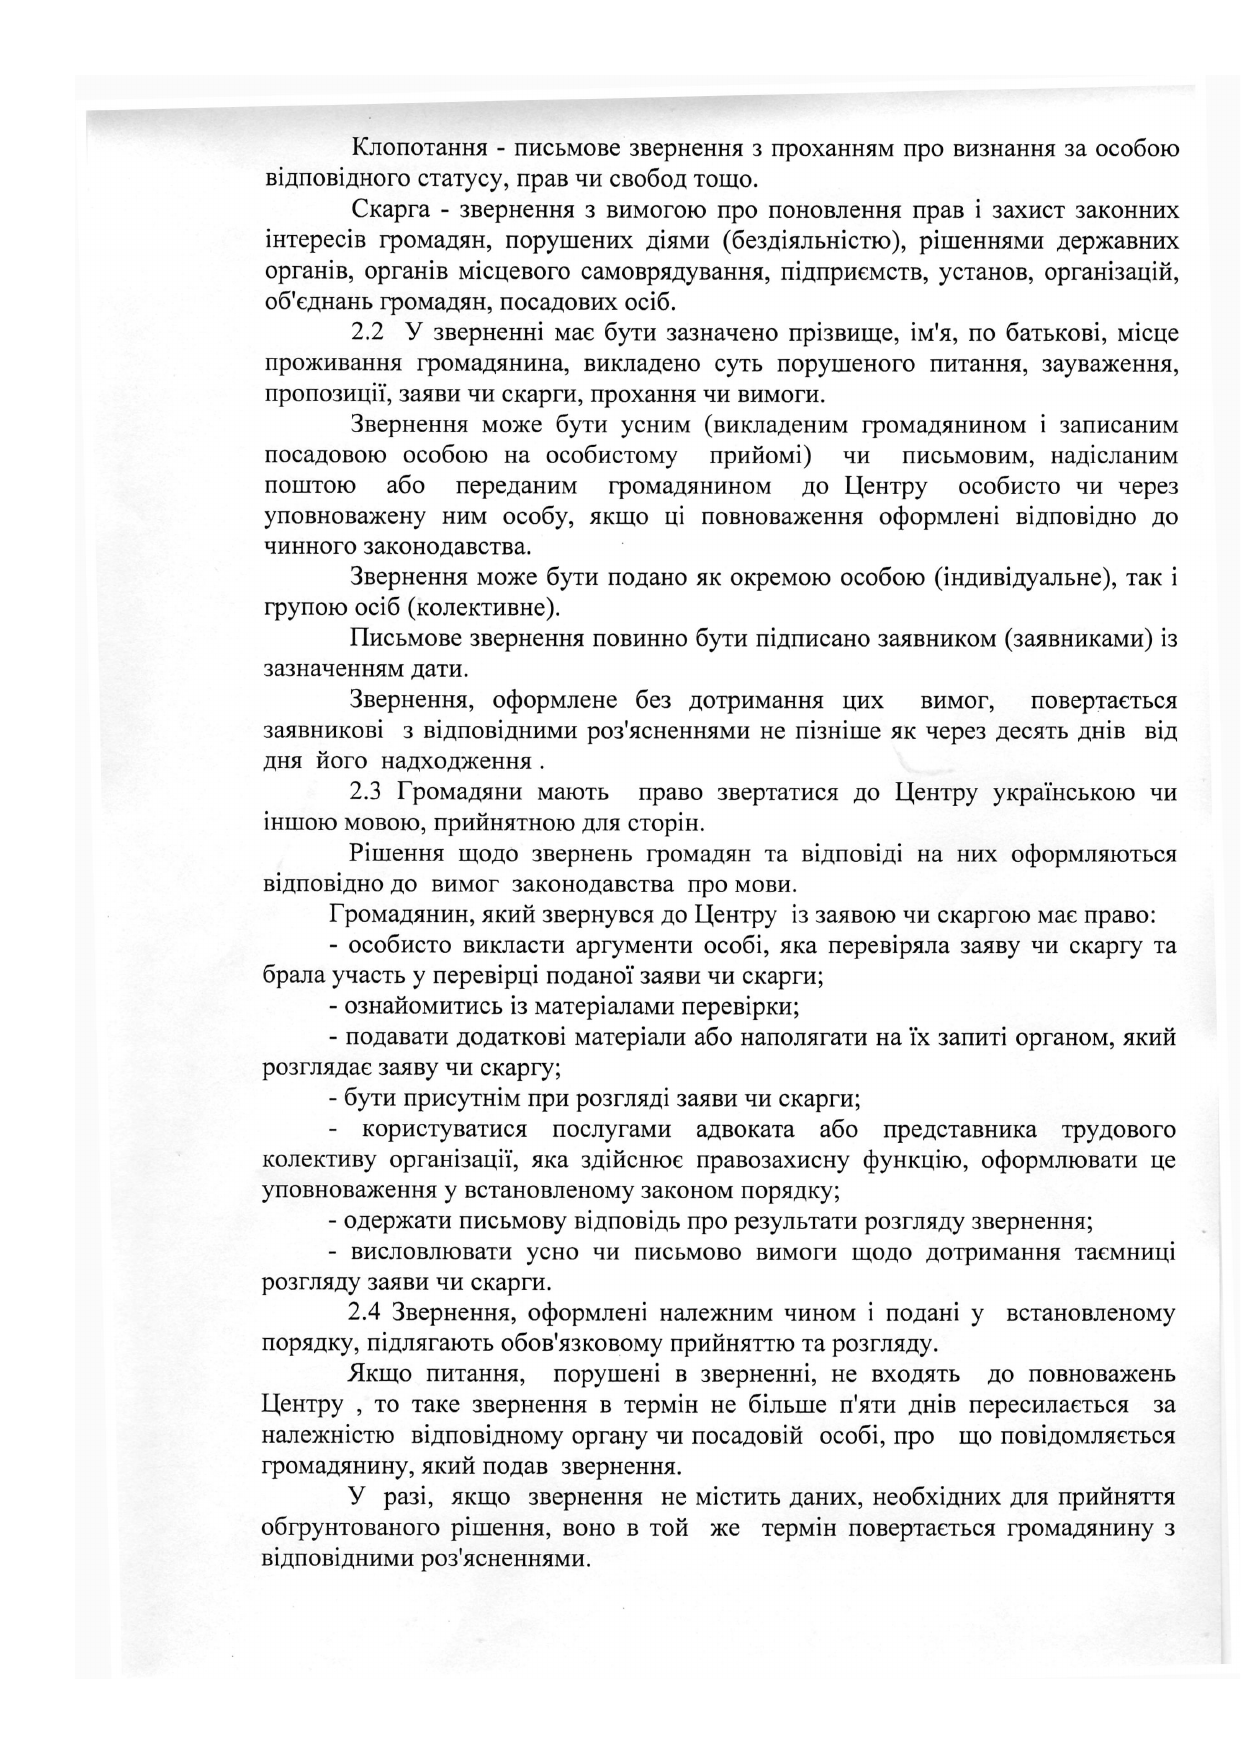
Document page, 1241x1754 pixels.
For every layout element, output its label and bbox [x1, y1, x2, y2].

picture [75, 75, 1241, 1679]
